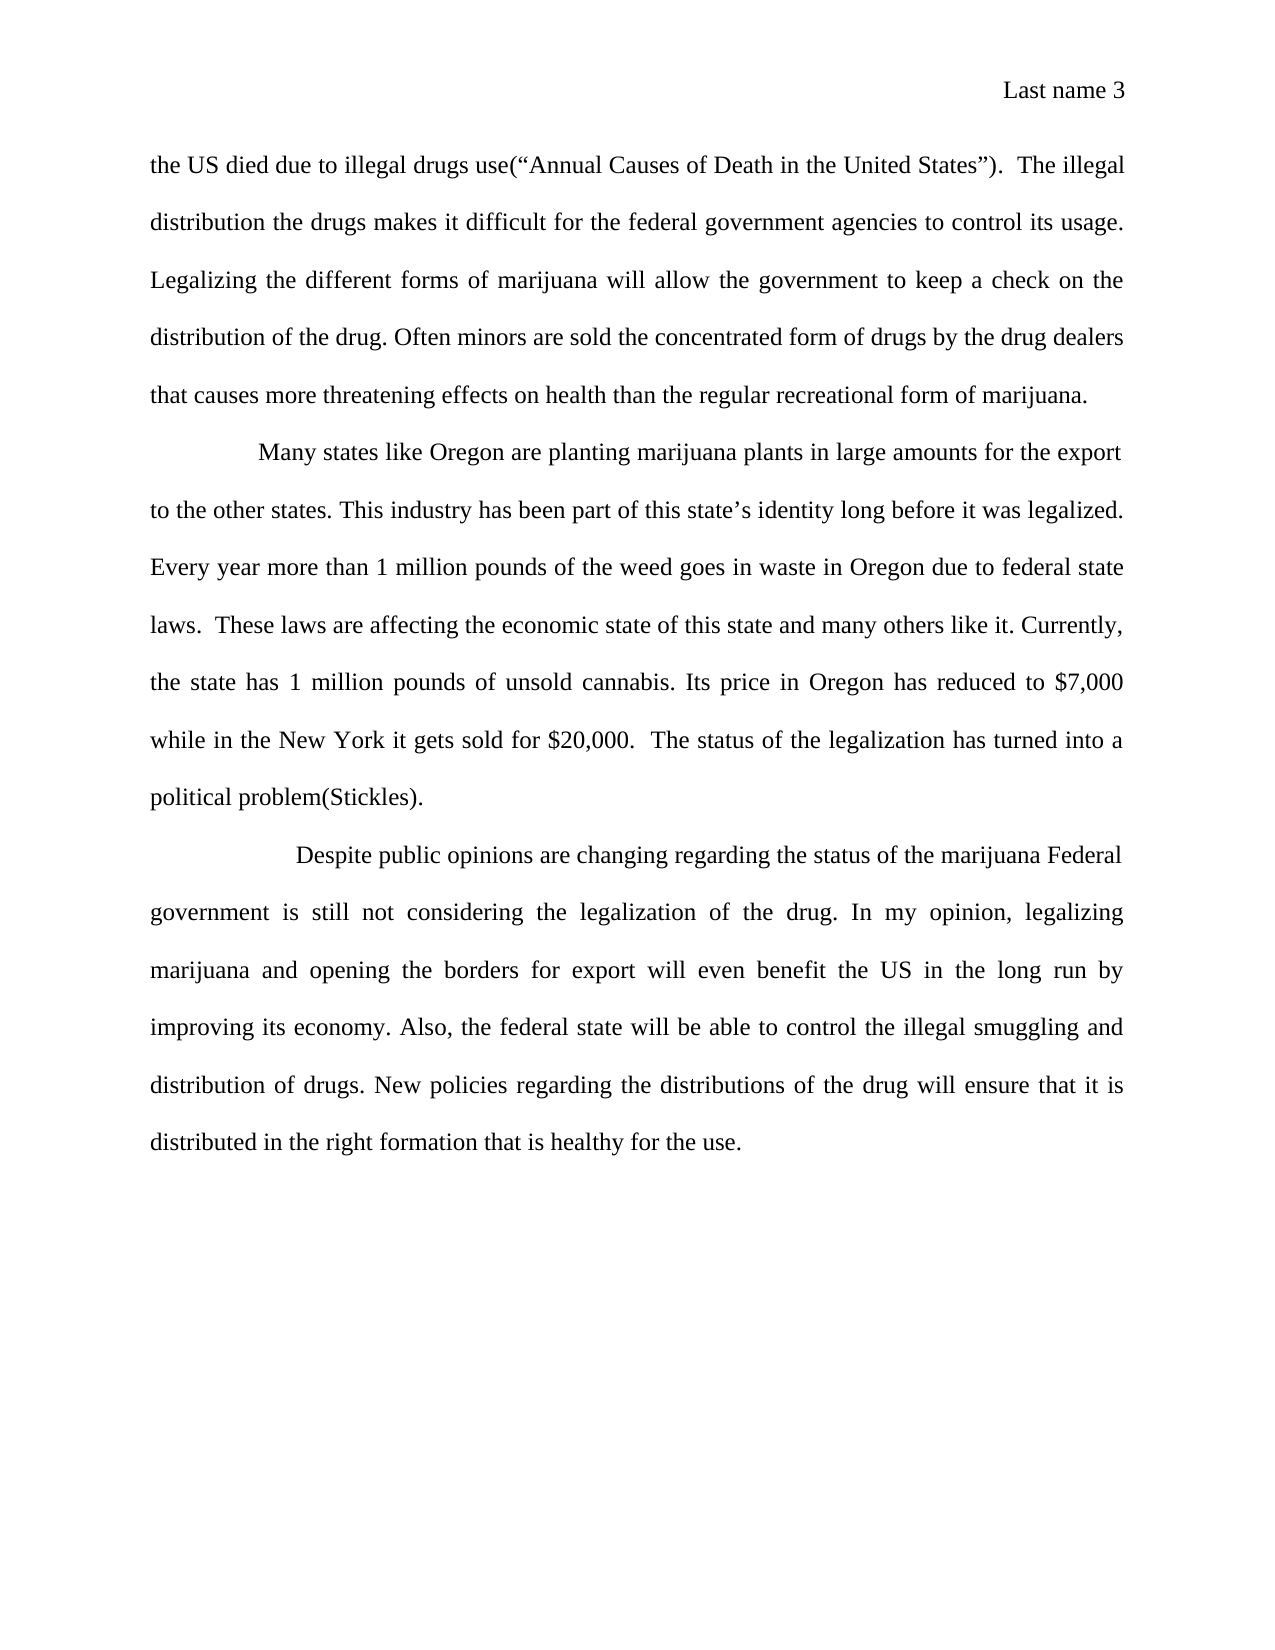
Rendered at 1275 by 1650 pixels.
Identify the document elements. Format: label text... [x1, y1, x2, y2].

text Many states like Oregon are planting marijuana plants in large amounts for the export to the other states. This industry has been part of this state’s identity long before it was legalized. Every year more than 1 million pounds of the weed goes in waste in Oregon due to federal state laws. These laws are affecting the economic state of this state and many others like it. Currently, the state has 1 million pounds of unsold cannabis. Its price in Oregon has reduced to $7,000 while in the New York it gets sold for $20,000. The status of the legalization has turned into a political problem(Stickles). [150, 437, 1125, 811]
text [150, 150, 1125, 409]
text Despite public opinions are changing regarding the status of the marijuana Federal government is still not considering the legalization of the drug. In my opinion, legalizing marijuana and opening the borders for export will even benefit the US in the long run by improving its economy. Also, the federal state will be able to control the illegal smuggling and distribution of drugs. New policies regarding the distributions of the drug will ensure that it is distributed in the right formation that is healthy for the use. [150, 840, 1125, 1156]
